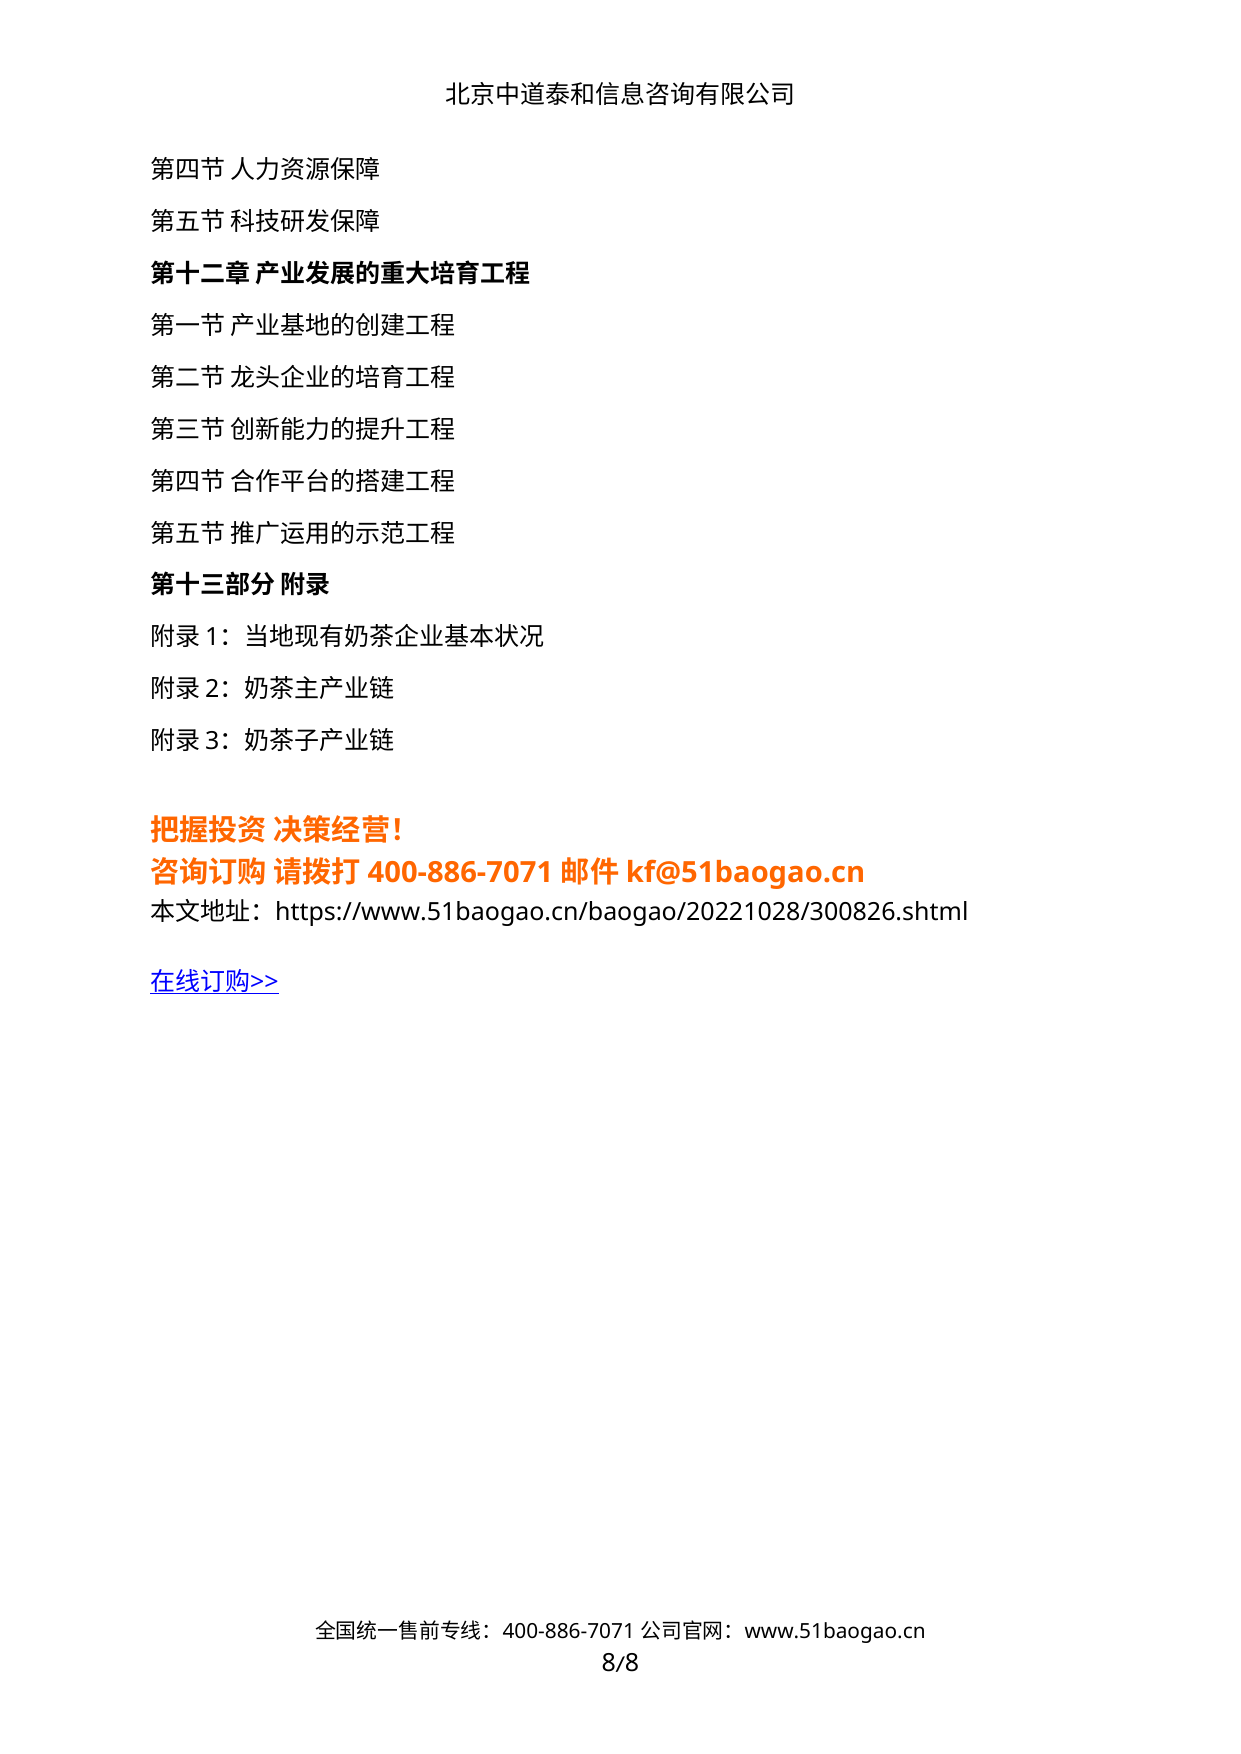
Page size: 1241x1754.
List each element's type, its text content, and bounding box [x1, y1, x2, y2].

text 第四节 合作平台的搭建工程 [150, 461, 1090, 497]
text 第一节 产业基地的创建工程 [150, 306, 1090, 342]
text 第五节 科技研发保障 [150, 202, 1090, 238]
text 第三节 创新能力的提升工程 [150, 409, 1090, 446]
text 第二节 龙头企业的培育工程 [150, 357, 1090, 394]
text 附录3：奶茶子产业链 [150, 721, 1090, 757]
text 把握投资 决策经营！咨询订购 请拨打 400-886-7071 邮件 kf@51baogao.cn本文地址：https://www.51baogao.cn/baogao/20221028/300826.shtml [150, 772, 1090, 927]
text 第四节 人力资源保障 [150, 150, 1090, 186]
text 第十二章 产业发展的重大培育工程 [150, 254, 1090, 290]
text 第十三部分 附录 [150, 565, 1090, 601]
text 在线订购>> [150, 927, 1090, 998]
text 第五节 推广运用的示范工程 [150, 513, 1090, 549]
text 附录2：奶茶主产业链 [150, 669, 1090, 705]
text 附录1：当地现有奶茶企业基本状况 [150, 617, 1090, 653]
